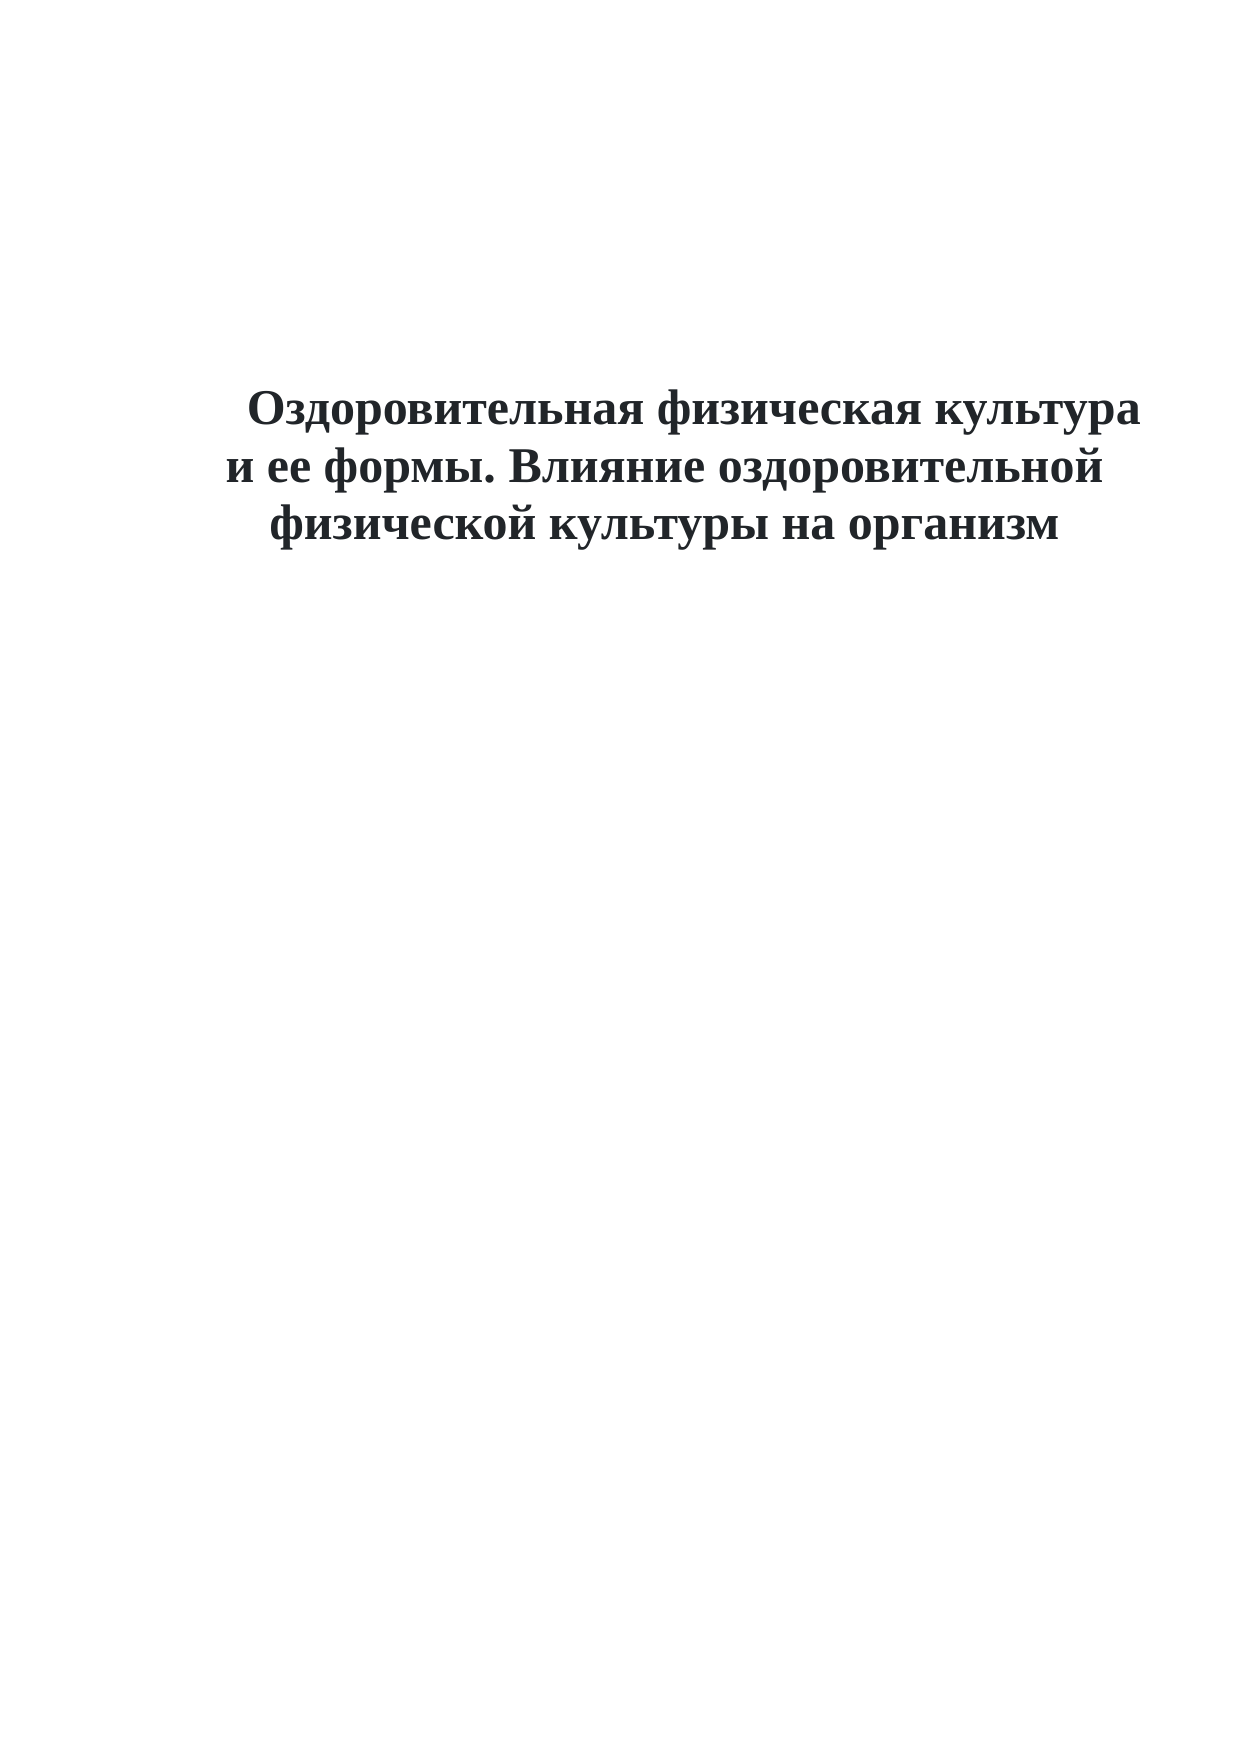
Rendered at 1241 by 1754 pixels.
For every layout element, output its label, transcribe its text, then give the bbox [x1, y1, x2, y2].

text Оздоровительная физическая культура и ее формы. Влияние оздоровительной физической культуры на организм [177, 378, 1152, 551]
